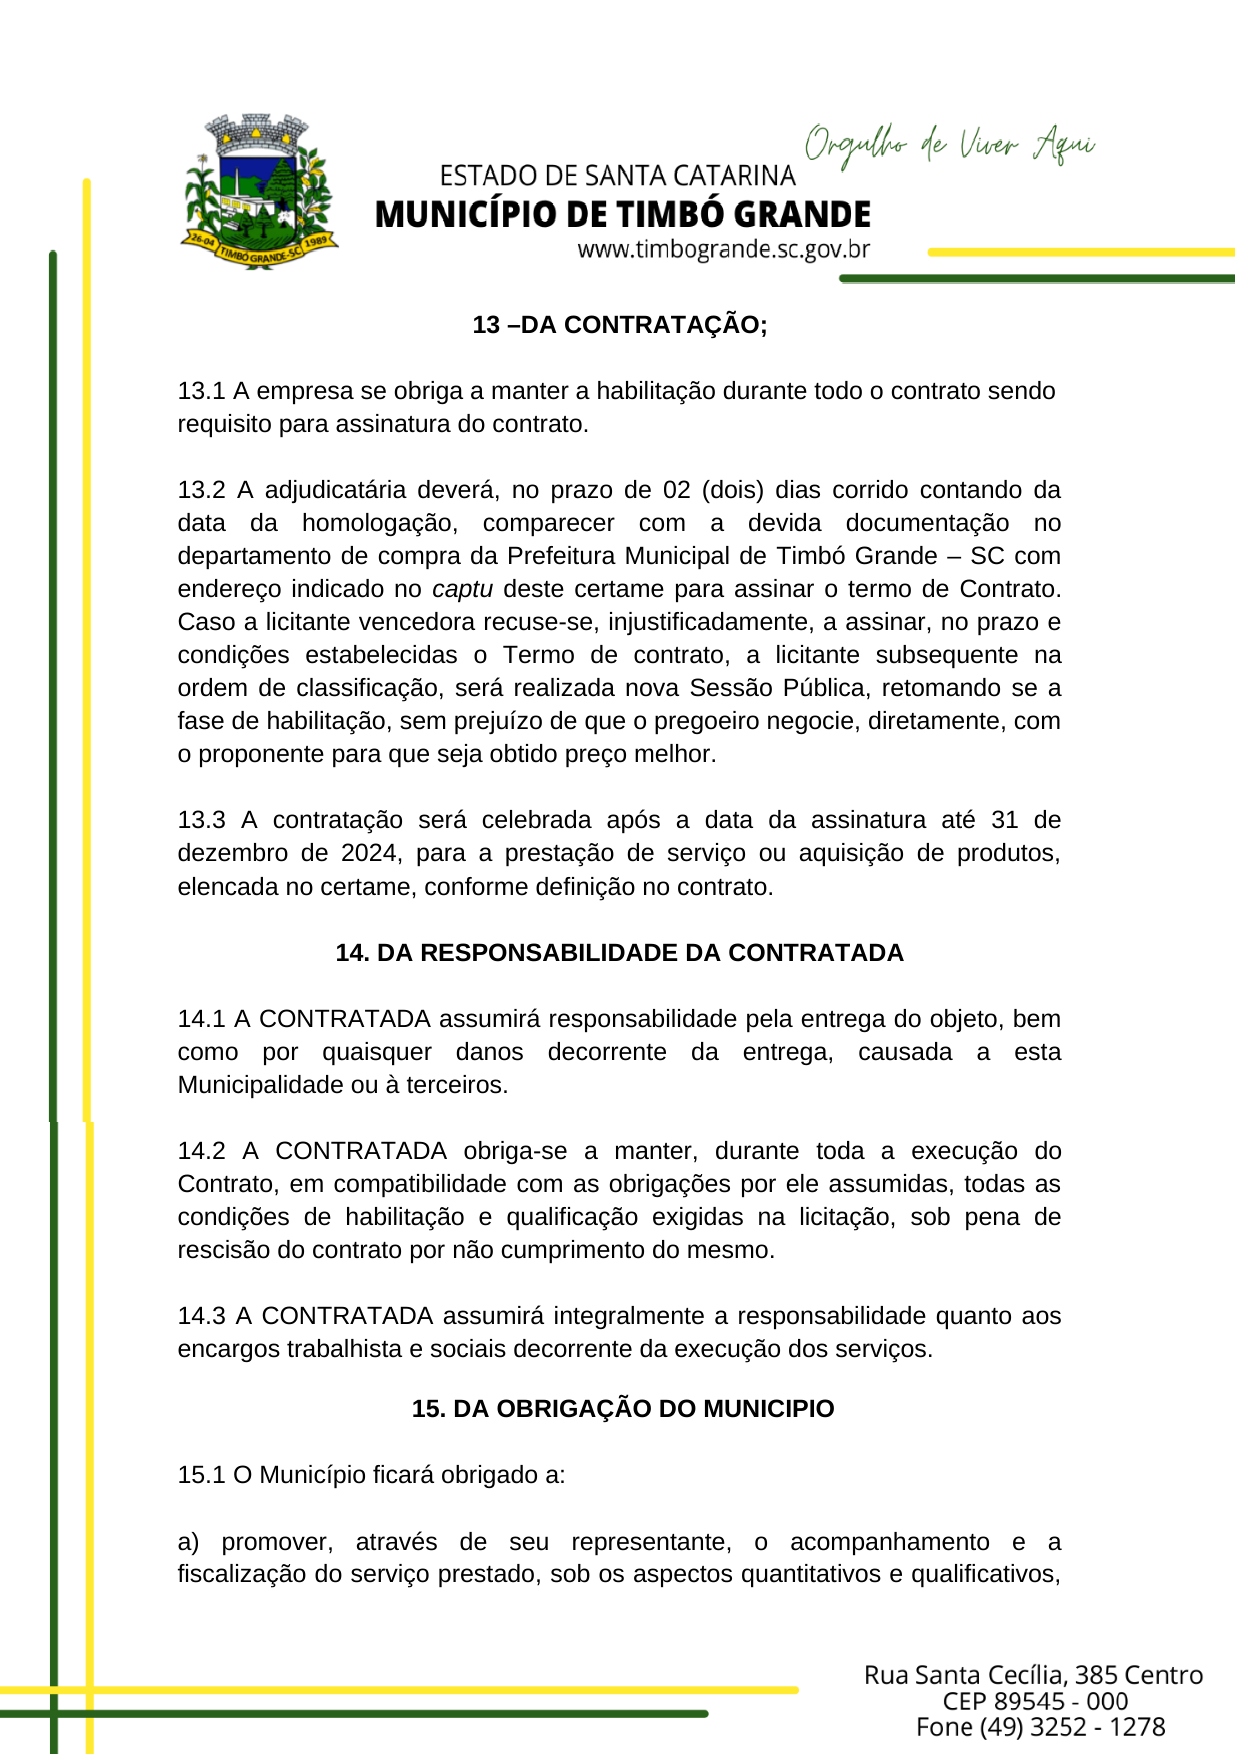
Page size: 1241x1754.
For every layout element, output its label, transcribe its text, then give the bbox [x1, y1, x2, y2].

text CONTRATADA obriga-se a manter, durante toda a execução do Contrato, em compatibilidade com as obrigações por ele assumidas, todas as condições de habilitação e qualificação exigidas na licitação, sob pena de rescisão do contrato por não cumprimento do mesmo. [177, 1136, 1063, 1263]
text 14. DA RESPONSABILIDADE DA CONTRATADA [177, 937, 1063, 966]
text CONTRATADA assumirá integralmente a responsabilidade quanto aos encargos trabalhista e sociais decorrente da execução dos serviços. [177, 1301, 1063, 1362]
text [177, 1526, 1063, 1588]
text 13 –DA CONTRATAÇÃO; [177, 310, 1063, 339]
text 15.1 O Município ficará obrigado a: [177, 1460, 1063, 1489]
text CONTRATADA assumirá responsabilidade pela entrega do objeto, bem como por quaisquer danos decorrente da entrega, causada a esta Municipalidade ou à terceiros. [177, 1003, 1063, 1098]
picture [0, 0, 1241, 1754]
text 13.3 A contratação será celebrada após a data da assinatura até 31 de dezembro de 2024, para a prestação de serviço ou aquisição de produtos, elencada no certame, conforme definição no contrato. [177, 805, 1063, 900]
text 13.1 A empresa se obriga a manter a habilitação durante todo o contrato sendo requisito para assinatura do contrato. [177, 376, 1063, 438]
text 13.2 A adjudicatária deverá, no prazo de 02 (dois) dias corrido contando da data da homologação, comparecer com a devida documentação no departamento de compra da Prefeitura Municipal de Timbó Grande – SC com endereço indicado no captu deste certame para assinar o termo de Contrato. Caso a licitante vencedora recuse-se, injustificadamente, a assinar, no prazo e condições estabelecidas o Termo de contrato, a licitante subsequente na ordem de classificação, será realizada nova Sessão Pública, retomando se a fase de habilitação, sem prejuízo de que o pregoeiro negocie, diretamente, com o proponente para que seja obtido preço melhor. [177, 475, 1063, 768]
text 15. DA OBRIGAÇÃO DO MUNICIPIO [177, 1394, 1063, 1423]
